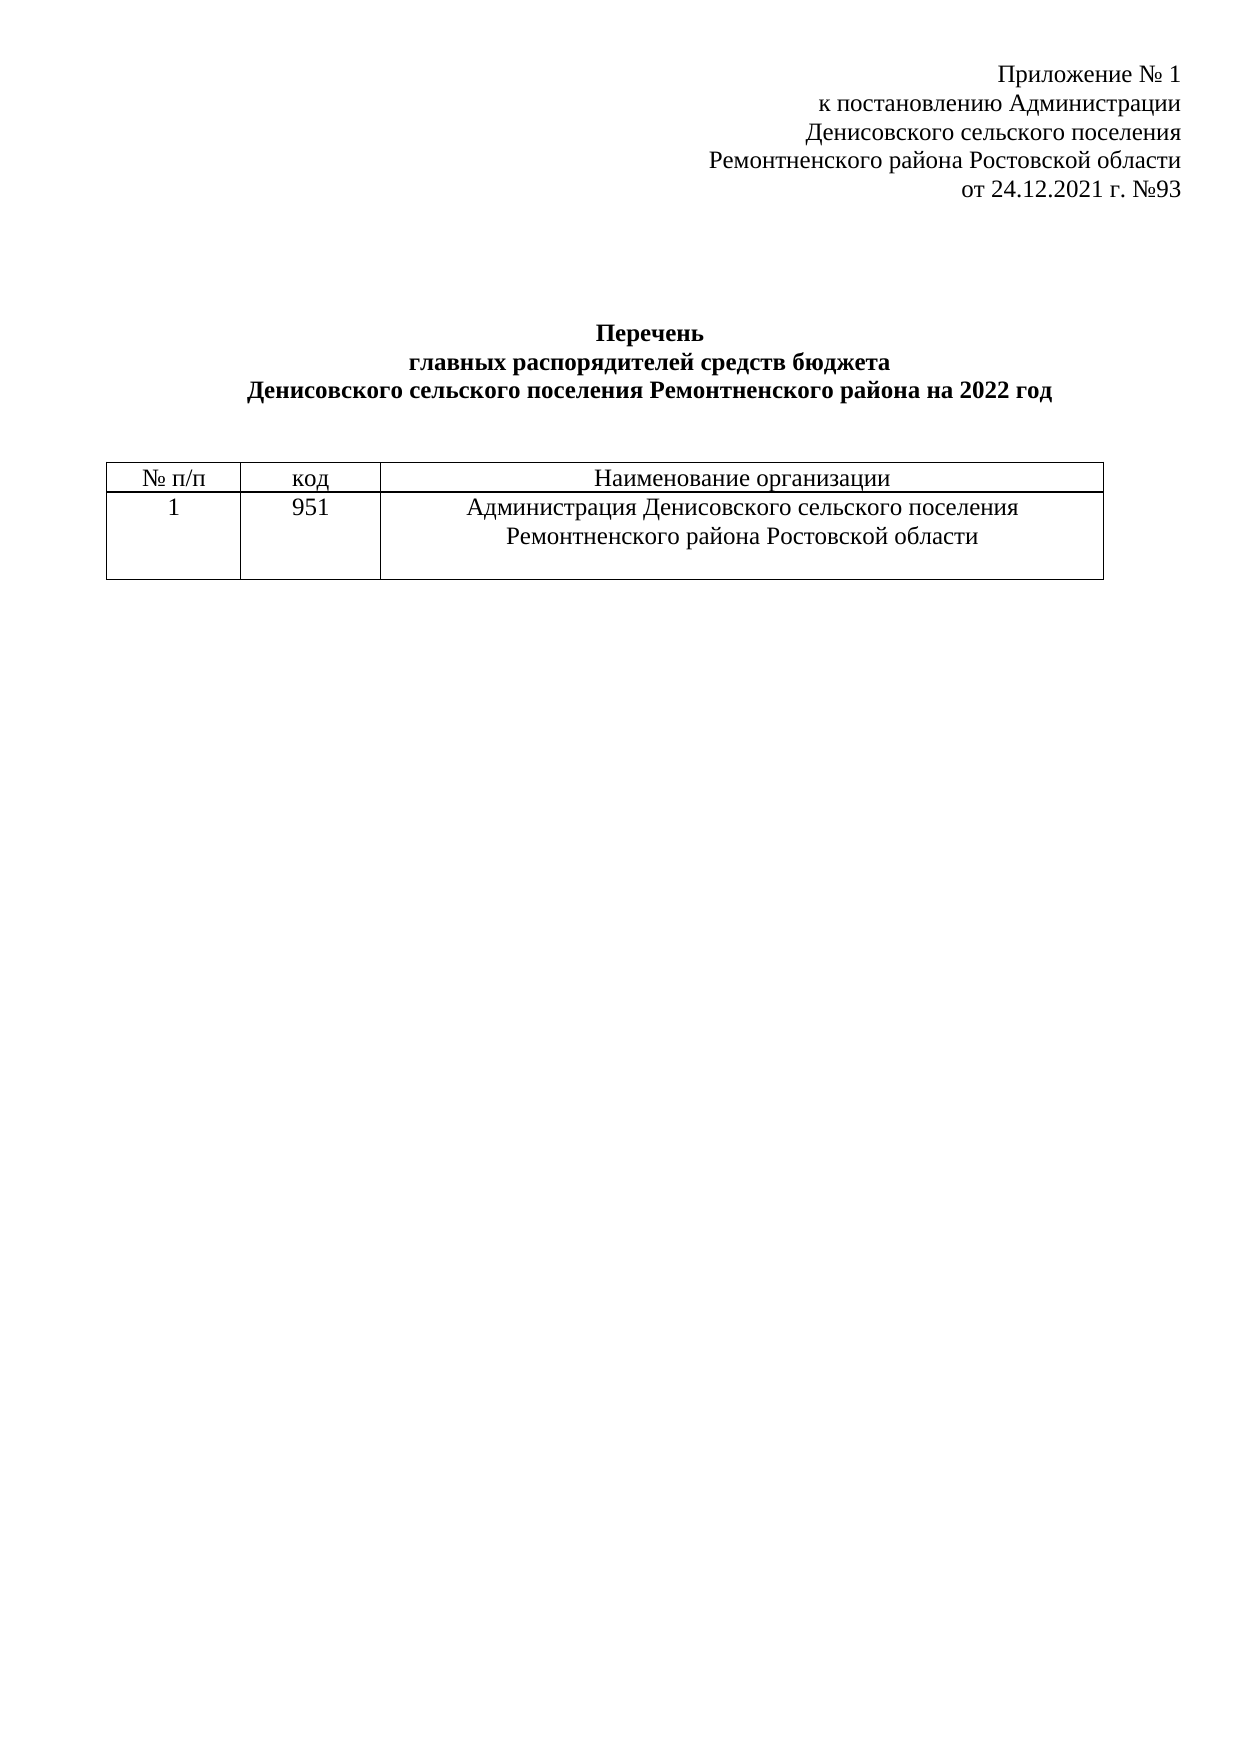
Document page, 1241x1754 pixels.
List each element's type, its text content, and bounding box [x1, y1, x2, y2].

table_cell 1 [107, 493, 240, 579]
table_header код [241, 463, 380, 491]
text Денисовского сельского поселения Ремонтненского района на 2022 год [118, 375, 1181, 404]
table_cell Администрация Денисовского сельского поселения Ремонтненского района Ростовской области [381, 493, 1103, 579]
text Ремонтненского района Ростовской области [118, 145, 1181, 174]
table_header Наименование организации [381, 463, 1103, 491]
table_cell 951 [241, 493, 380, 579]
text Приложение № 1 [118, 59, 1181, 88]
text от 24.12.2021 г. №93 [118, 174, 1181, 203]
text главных распорядителей средств бюджета [118, 347, 1181, 375]
text к постановлению Администрации [118, 88, 1181, 117]
text Перечень [118, 318, 1181, 347]
text Денисовского сельского поселения [118, 117, 1181, 145]
table_header № п/п [107, 463, 240, 491]
